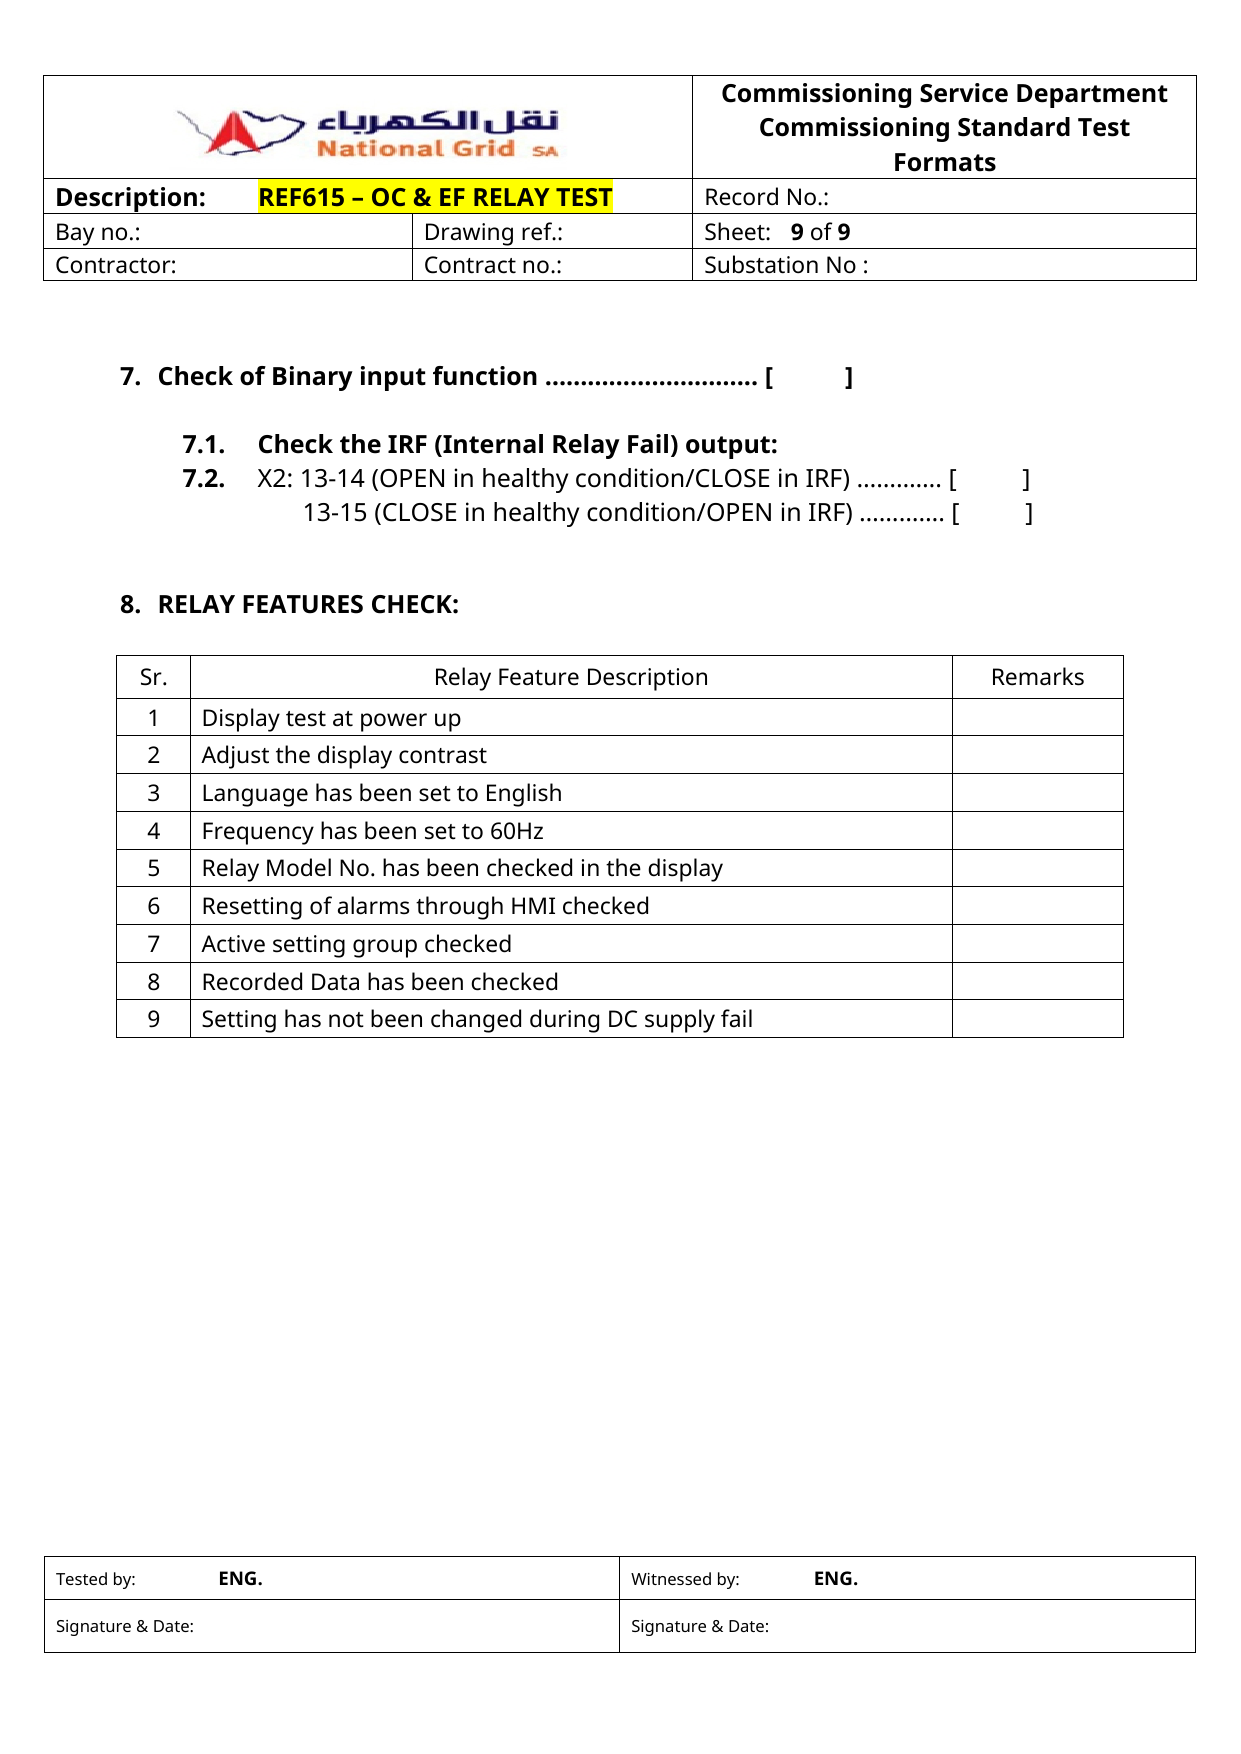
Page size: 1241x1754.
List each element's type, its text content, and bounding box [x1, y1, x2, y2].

table_cell [953, 887, 1123, 924]
table_cell 6 [117, 887, 190, 924]
table_cell 2 [117, 736, 190, 773]
text 13-15 (CLOSE in healthy condition/OPEN in IRF) …………. [ ] [120, 495, 1120, 529]
table_cell [953, 699, 1123, 735]
table_cell 8 [117, 963, 190, 999]
picture [169, 96, 568, 170]
table_cell Relay Model No. has been checked in the display [191, 850, 952, 886]
table_cell 4 [117, 812, 190, 848]
list X2: 13-14 (OPEN in healthy condition/CLOSE in IRF) …………. [ ] [182, 461, 1120, 495]
table_cell Resetting of alarms through HMI checked [191, 887, 952, 924]
table_cell Setting has not been changed during DC supply fail [191, 1000, 952, 1037]
table_cell 3 [117, 774, 190, 811]
table_cell 5 [117, 850, 190, 886]
table_header Relay Feature Description [191, 656, 952, 698]
table_header Remarks [953, 656, 1123, 698]
table_cell Frequency has been set to 60Hz [191, 812, 952, 848]
table_cell [953, 774, 1123, 811]
table_cell Active setting group checked [191, 925, 952, 962]
table_cell Language has been set to English [191, 774, 952, 811]
table_cell Adjust the display contrast [191, 736, 952, 773]
table_cell Display test at power up [191, 699, 952, 735]
table_cell Recorded Data has been checked [191, 963, 952, 999]
table_cell 7 [117, 925, 190, 962]
table_header Sr. [117, 656, 190, 698]
table_cell [953, 1000, 1123, 1037]
table_cell [953, 963, 1123, 999]
table_cell [953, 736, 1123, 773]
list Check the IRF (Internal Relay Fail) output: [182, 427, 1120, 461]
table_cell [953, 925, 1123, 962]
table_cell 1 [117, 699, 190, 735]
table_cell [953, 812, 1123, 848]
table_cell [953, 850, 1123, 886]
table_cell 9 [117, 1000, 190, 1037]
list Check of Binary input function ………………………... [ ] [120, 359, 1120, 393]
list RELAY FEATURES CHECK: [120, 587, 1120, 621]
